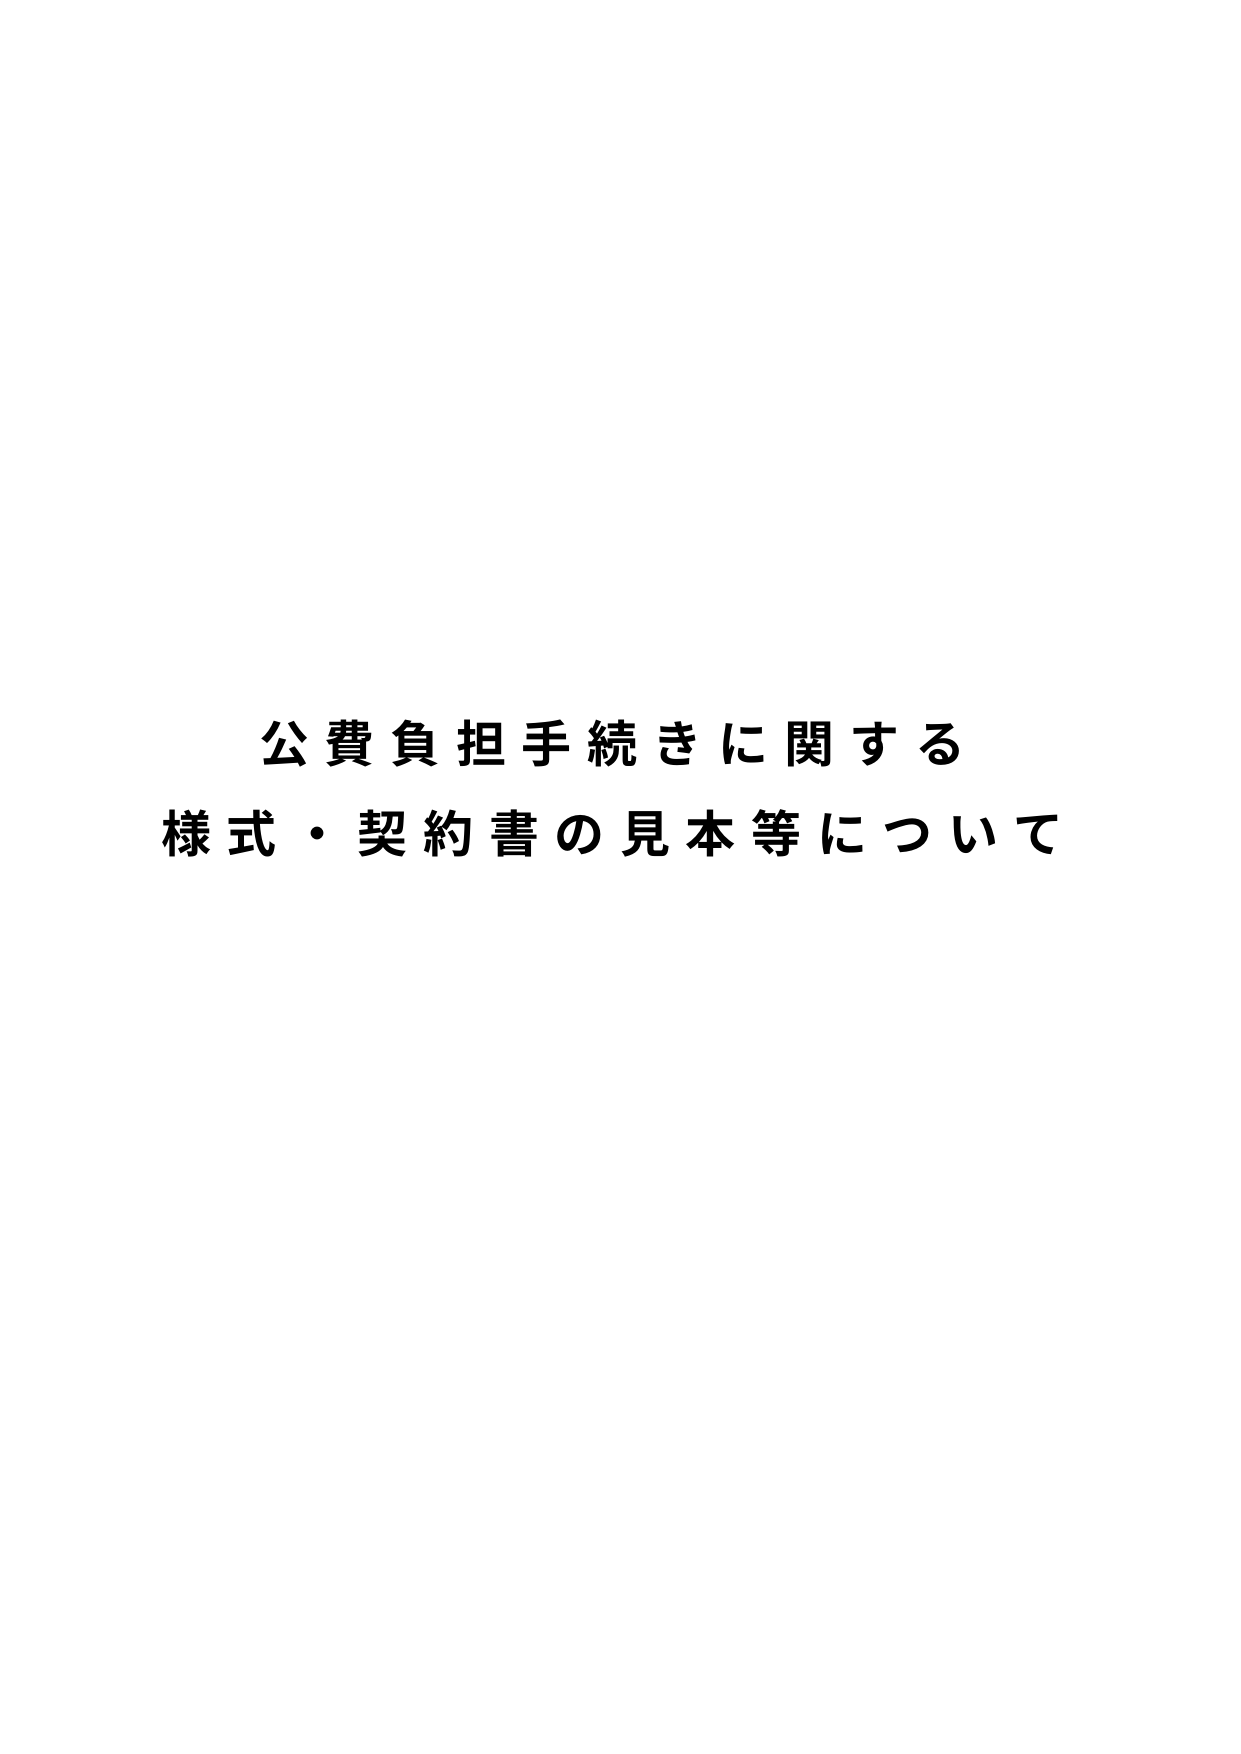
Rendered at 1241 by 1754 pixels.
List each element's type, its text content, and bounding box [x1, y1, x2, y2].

text 公費負担手続きに関する [150, 695, 1090, 786]
text 様式・契約書の見本等について [150, 786, 1090, 877]
